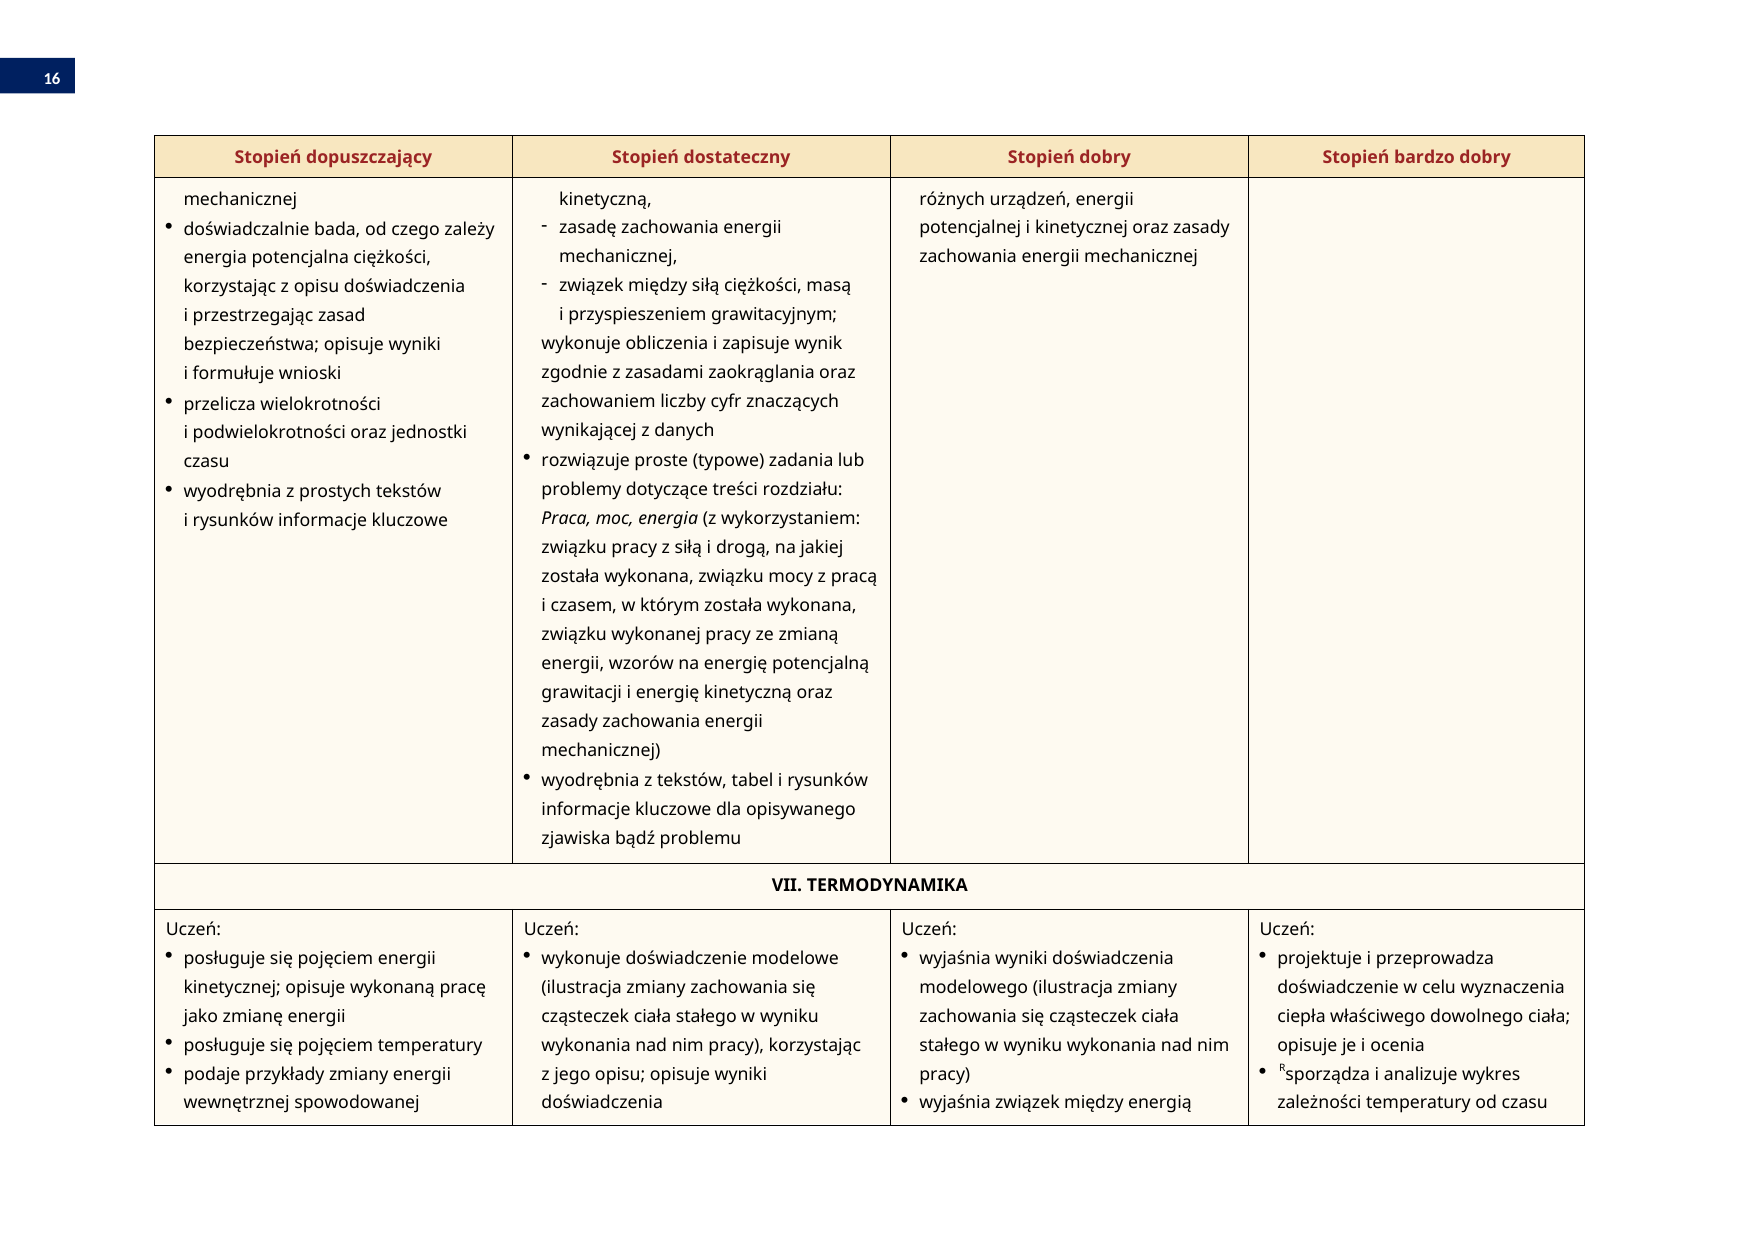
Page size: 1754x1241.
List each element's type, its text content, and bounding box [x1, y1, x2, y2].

table_header Stopień dopuszczający [155, 136, 512, 177]
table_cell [155, 910, 512, 1124]
table_header Stopień bardzo dobry [1249, 136, 1584, 177]
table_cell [513, 178, 890, 863]
table_cell VII. TERMODYNAMIKA [155, 864, 1584, 909]
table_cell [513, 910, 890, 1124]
table_header Stopień dostateczny [513, 136, 890, 177]
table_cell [1249, 178, 1584, 863]
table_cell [891, 178, 1248, 863]
table_header Stopień dobry [891, 136, 1248, 177]
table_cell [1249, 910, 1584, 1124]
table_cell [891, 910, 1248, 1124]
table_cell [155, 178, 512, 863]
